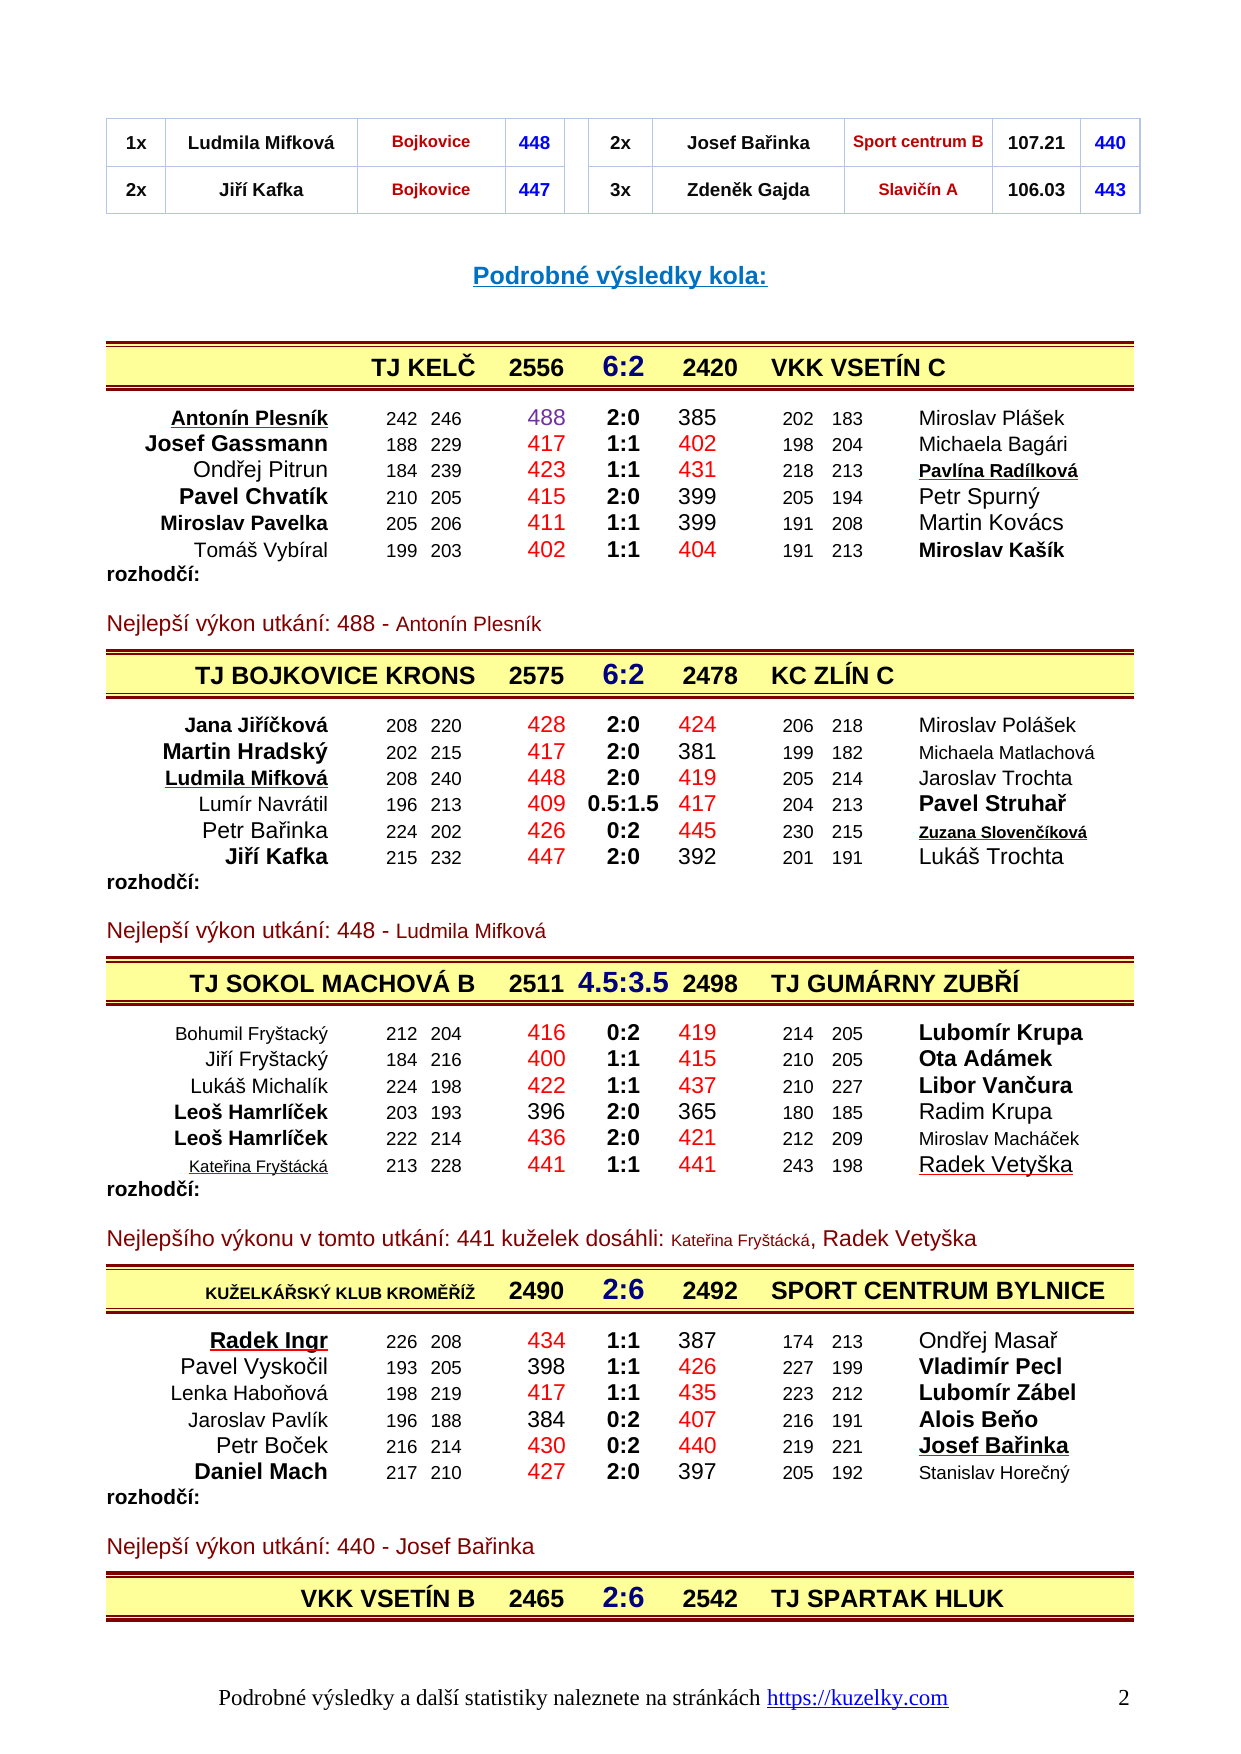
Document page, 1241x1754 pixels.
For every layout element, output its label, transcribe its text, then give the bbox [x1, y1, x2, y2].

text Lumír Navrátil 196 213 409 0.5:1.5 417 204 213 Pavel Struhař [106, 790, 1134, 817]
text rozhodčí: [106, 1485, 1134, 1509]
table_cell Slavičín A [845, 167, 992, 213]
table_cell 1x [107, 119, 165, 166]
text TJ Bojkovice Krons 2575 6:2 2478 KC Zlín C [106, 655, 1134, 693]
text Radek Ingr 226 208 434 1:1 387 174 213 Ondřej Masař [106, 1327, 1134, 1353]
text Jaroslav Pavlík 196 188 384 0:2 407 216 191 Alois Beňo [106, 1406, 1134, 1432]
table_cell 2x [589, 119, 652, 166]
text Jiří Fryštacký 184 216 400 1:1 415 210 205 Ota Adámek [106, 1045, 1134, 1072]
text Nejlepší výkon utkání: 440 - Josef Bařinka [106, 1533, 1134, 1559]
text Tomáš Vybíral 199 203 402 1:1 404 191 213 Miroslav Kašík [106, 536, 1134, 562]
text Petr Bařinka 224 202 426 0:2 445 230 215 Zuzana Slovenčíková [106, 817, 1134, 843]
table_cell Ludmila Mifková [166, 119, 357, 166]
text TJ Sokol Machová B 2511 4.5:3.5 2498 TJ Gumárny Zubří [106, 963, 1134, 1000]
table_cell Zdeněk Gajda [653, 167, 844, 213]
text Josef Gassmann 188 229 417 1:1 402 198 204 Michaela Bagári [106, 430, 1134, 456]
table_cell 107.21 [993, 119, 1080, 166]
table_cell 447 [506, 167, 564, 213]
table_cell 440 [1081, 119, 1139, 166]
text Lenka Haboňová 198 219 417 1:1 435 223 212 Lubomír Zábel [106, 1379, 1134, 1406]
text Nejlepší výkon utkání: 448 - Ludmila Mifková [106, 917, 1134, 944]
table_cell Bojkovice [358, 119, 505, 166]
table_cell 448 [506, 119, 564, 166]
text Martin Hradský 202 215 417 2:0 381 199 182 Michaela Matlachová [106, 738, 1134, 764]
text Antonín Plesník 242 246 488 2:0 385 202 183 Miroslav Plášek [106, 404, 1134, 430]
text Petr Boček 216 214 430 0:2 440 219 221 Josef Bařinka [106, 1432, 1134, 1458]
text Kuželkářský klub Kroměříž 2490 2:6 2492 Sport centrum Bylnice [106, 1270, 1134, 1308]
text Podrobné výsledky kola: [94, 261, 1145, 290]
text rozhodčí: [106, 1177, 1134, 1201]
text Leoš Hamrlíček 222 214 436 2:0 421 212 209 Miroslav Macháček [106, 1124, 1134, 1151]
text rozhodčí: [106, 562, 1134, 586]
text Leoš Hamrlíček 203 193 396 2:0 365 180 185 Radim Krupa [106, 1098, 1134, 1124]
text VKK Vsetín B 2465 2:6 2542 TJ Spartak Hluk [106, 1578, 1134, 1615]
table_cell 3x [589, 167, 652, 213]
text TJ Kelč 2556 6:2 2420 VKK Vsetín C [106, 347, 1134, 385]
text Jana Jiříčková 208 220 428 2:0 424 206 218 Miroslav Polášek [106, 711, 1134, 738]
text Miroslav Pavelka 205 206 411 1:1 399 191 208 Martin Kovács [106, 509, 1134, 536]
text Ondřej Pitrun 184 239 423 1:1 431 218 213 Pavlína Radílková [106, 456, 1134, 483]
text Nejlepšího výkonu v tomto utkání: 441 kuželek dosáhli: Kateřina Fryštácká, Radek Vetyška [106, 1225, 1134, 1251]
table_cell Josef Bařinka [653, 119, 844, 166]
text Bohumil Fryštacký 212 204 416 0:2 419 214 205 Lubomír Krupa [106, 1019, 1134, 1045]
table_cell Jiří Kafka [166, 167, 357, 213]
table_cell 106.03 [993, 167, 1080, 213]
text rozhodčí: [106, 869, 1134, 893]
text Jiří Kafka 215 232 447 2:0 392 201 191 Lukáš Trochta [106, 843, 1134, 869]
table_cell 2x [107, 167, 165, 213]
table_cell Bojkovice [358, 167, 505, 213]
table_cell 443 [1081, 167, 1139, 213]
text Ludmila Mifková 208 240 448 2:0 419 205 214 Jaroslav Trochta [106, 764, 1134, 790]
table_cell Sport centrum B [845, 119, 992, 166]
text Lukáš Michalík 224 198 422 1:1 437 210 227 Libor Vančura [106, 1072, 1134, 1098]
text Nejlepší výkon utkání: 488 - Antonín Plesník [106, 610, 1134, 636]
text Pavel Vyskočil 193 205 398 1:1 426 227 199 Vladimír Pecl [106, 1353, 1134, 1379]
text Daniel Mach 217 210 427 2:0 397 205 192 Stanislav Horečný [106, 1458, 1134, 1485]
text Pavel Chvatík 210 205 415 2:0 399 205 194 Petr Spurný [106, 483, 1134, 509]
text Kateřina Fryštácká 213 228 441 1:1 441 243 198 Radek Vetyška [106, 1151, 1134, 1177]
